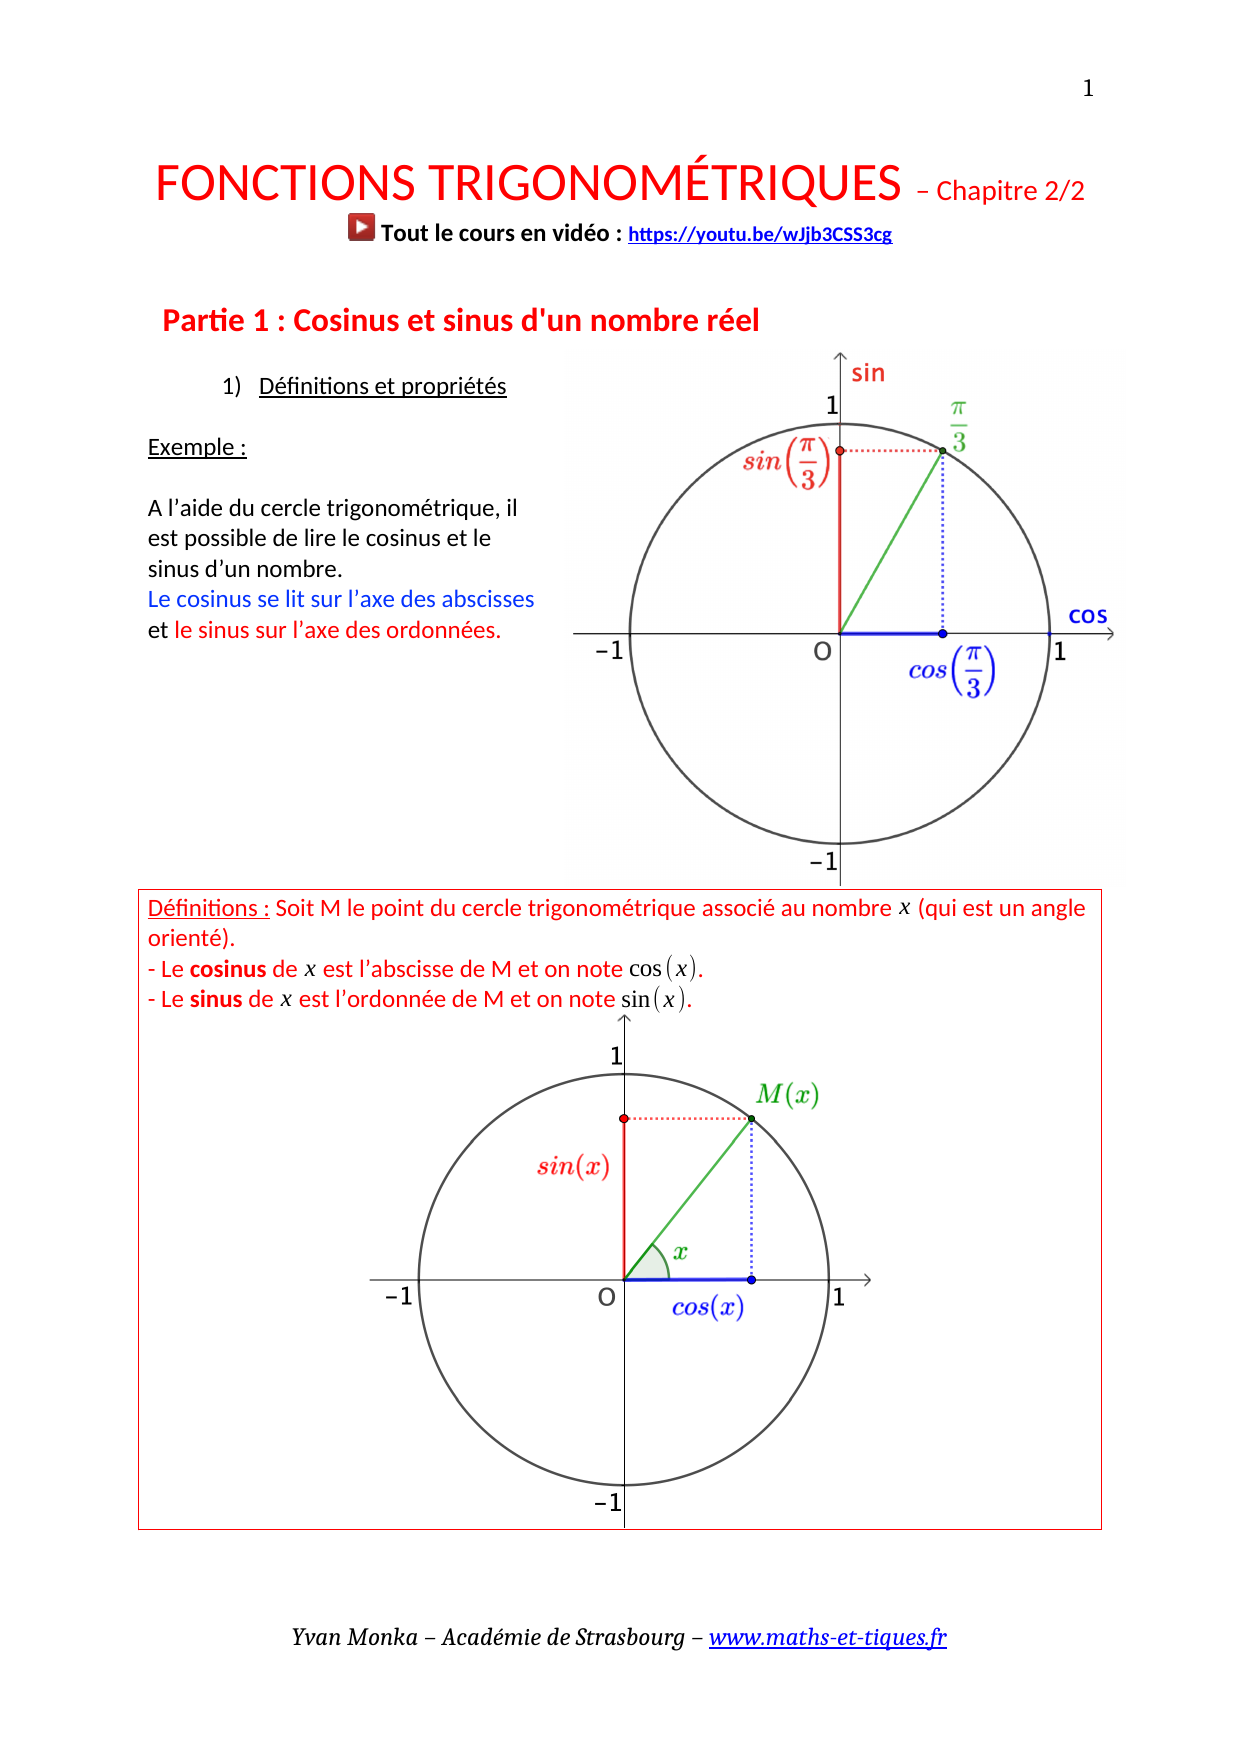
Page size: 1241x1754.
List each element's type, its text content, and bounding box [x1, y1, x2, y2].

text Définitions : Soit M le point du cercle trigonométrique associé au nombre (qui est un angle orienté). [139, 890, 1101, 953]
text Partie 1 : Cosinus et sinus d'un nombre réel [148, 298, 1093, 339]
text - Le sinus de est l’ordonnée de M et on note . [148, 983, 1093, 1014]
text Le cosinus se lit sur l’axe des abscisses et le sinus sur l’axe des ordonnées. [148, 583, 564, 644]
text A l’aide du cercle trigonométrique, il est possible de lire le cosinus et le sinus d’un nombre. [148, 492, 564, 583]
text FONCTIONS TRIGONOMÉTRIQUES – Chapitre 2/2 [148, 148, 1093, 214]
list Définitions et propriétés [221, 370, 564, 400]
picture [348, 213, 376, 241]
picture [564, 349, 1126, 887]
text - Le cosinus de est l’abscisse de M et on note . [148, 953, 1093, 983]
picture [369, 1013, 871, 1528]
text Exemple : [148, 431, 564, 461]
text Tout le cours en vidéo : https://youtu.be/wJjb3CSS3cg [148, 214, 1093, 247]
